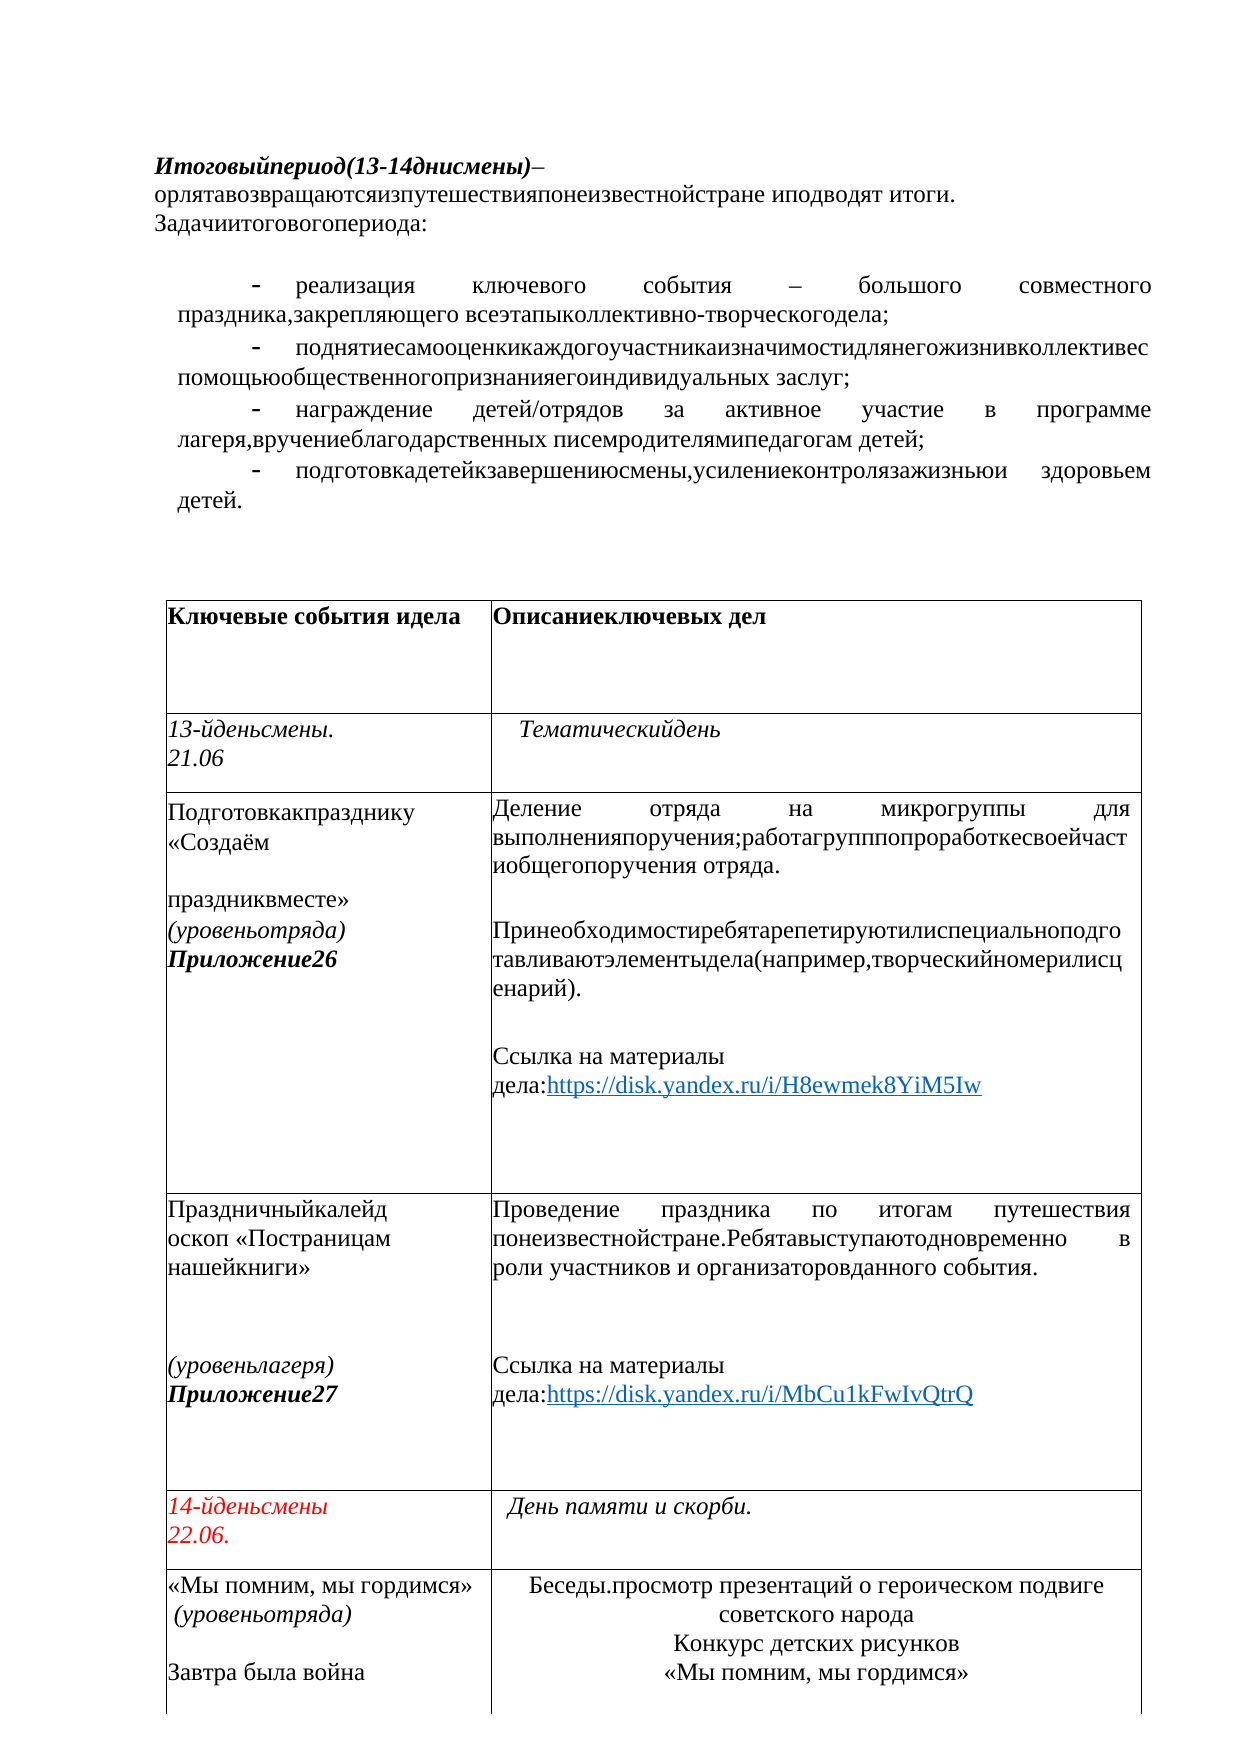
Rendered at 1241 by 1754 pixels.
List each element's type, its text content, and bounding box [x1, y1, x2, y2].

table_cell Ссылка на материалы дела:https://disk.yandex.ru/i/MbCu1kFwIvQtrQ [492, 1350, 1141, 1490]
table_cell Проведение праздника по итогам путешествия понеизвестнойстране.Ребятавыступаютодновременно в роли участников и организаторовданного события. [492, 1194, 1141, 1350]
table_header Описаниеключевых дел [492, 601, 1141, 713]
table_cell (уровеньотряда) Приложение26 [167, 916, 491, 1041]
table_cell 13-йденьсмены. 21.06 [167, 714, 491, 792]
text Задачиитоговогопериода: [154, 208, 1176, 237]
list подготовкадетейкзавершениюсмены,усилениеконтролязажизньюи здоровьем детей. [177, 453, 1151, 514]
table_cell [167, 1041, 491, 1193]
table_header Ключевые события идела [167, 601, 491, 713]
table_cell Праздничныйкалейдоскоп «Постраницам нашейкниги» [167, 1194, 491, 1350]
list награждение детей/отрядов за активное участие в программе лагеря,вручениеблагодарственных писемродителямипедагогам детей; [177, 390, 1152, 453]
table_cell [167, 1570, 491, 1714]
table_cell Ссылка на материалы дела:https://disk.yandex.ru/i/H8ewmek8YiM5Iw [492, 1041, 1141, 1193]
list поднятиесамооценкикаждогоучастникаизначимостидлянегожизнивколлективеспомощьюобщественногопризнанияегоиндивидуальных заслуг; [177, 328, 1152, 390]
text Итоговыйпериод(13-14днисмены)–орлятавозвращаютсяизпутешествияпонеизвестнойстране иподводят итоги. [154, 151, 1152, 208]
table_cell Принеобходимостиребятарепетируютилиспециальноподготавливаютэлементыдела(например,творческийномерилисценарий). [492, 916, 1141, 1041]
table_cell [492, 1570, 1141, 1714]
list реализация ключевого события – большого совместного праздника,закрепляющего всеэтапыколлективно-творческогодела; [177, 266, 1152, 328]
table_cell (уровеньлагеря) Приложение27 [167, 1350, 491, 1490]
table_cell 14-йденьсмены 22.06. [167, 1491, 491, 1569]
table_cell Подготовкакпразднику «Создаём праздниквместе» [167, 793, 491, 916]
table_cell День памяти и скорби. [492, 1491, 1141, 1569]
table_cell Тематическийдень [492, 714, 1141, 792]
table_cell Деление отряда на микрогруппы для выполненияпоручения;работагрупппопроработкесвоейчастиобщегопоручения отряда. [492, 793, 1141, 916]
